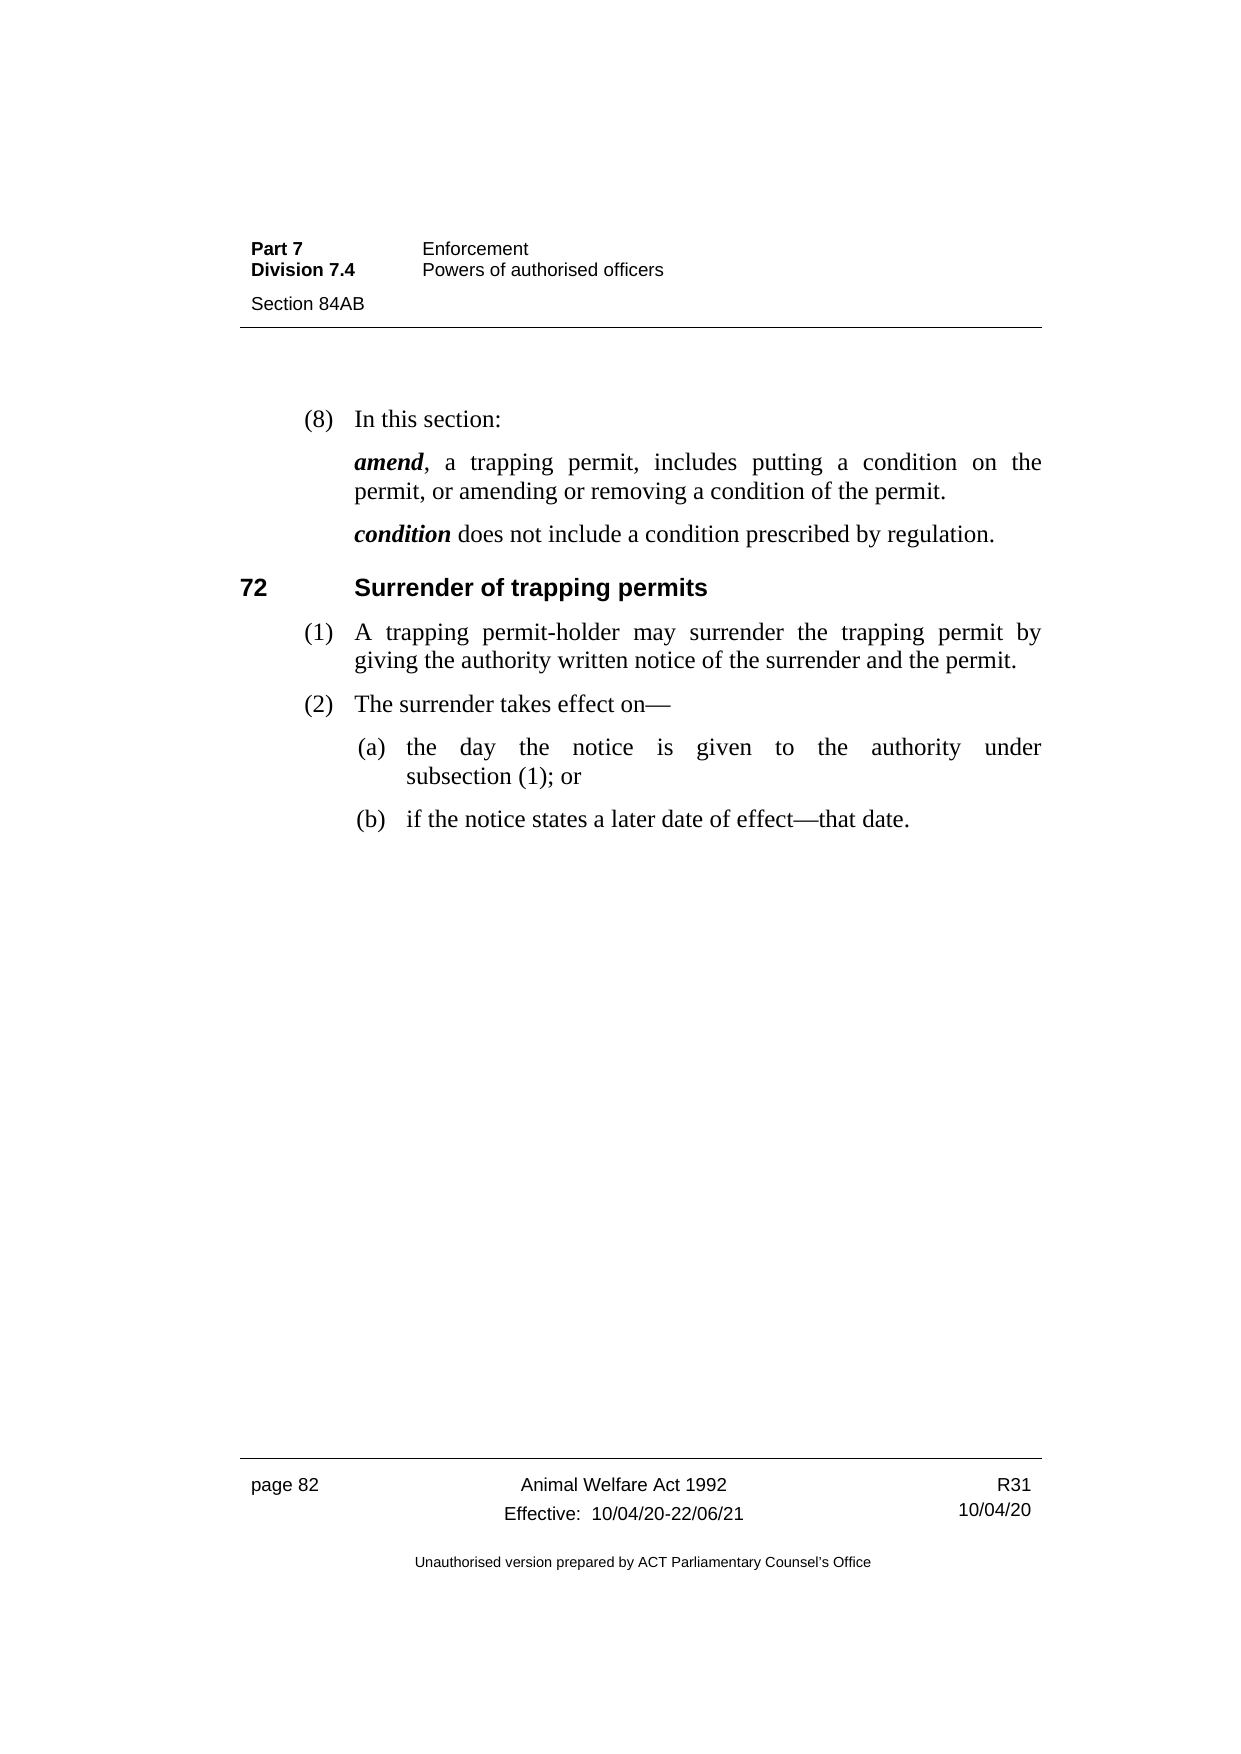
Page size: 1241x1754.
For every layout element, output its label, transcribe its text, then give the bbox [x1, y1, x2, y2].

text (2) The surrender takes effect on— [239, 689, 1042, 717]
text condition does not include a condition prescribed by regulation. [354, 519, 1042, 548]
text (1) A trapping permit-holder may surrender the trapping permit by giving the authority written notice of the surrender and the permit. [239, 617, 1042, 674]
text (a) the day the notice is given to the authority under subsection (1); or [239, 732, 1042, 789]
text (8) In this section: [239, 404, 1042, 433]
text amend, a trapping permit, includes putting a condition on the permit, or amending or removing a condition of the permit. [354, 447, 1042, 505]
text 72 Surrender of trapping permits [239, 573, 1042, 602]
text (b) if the notice states a later date of effect—that date. [239, 804, 1042, 833]
